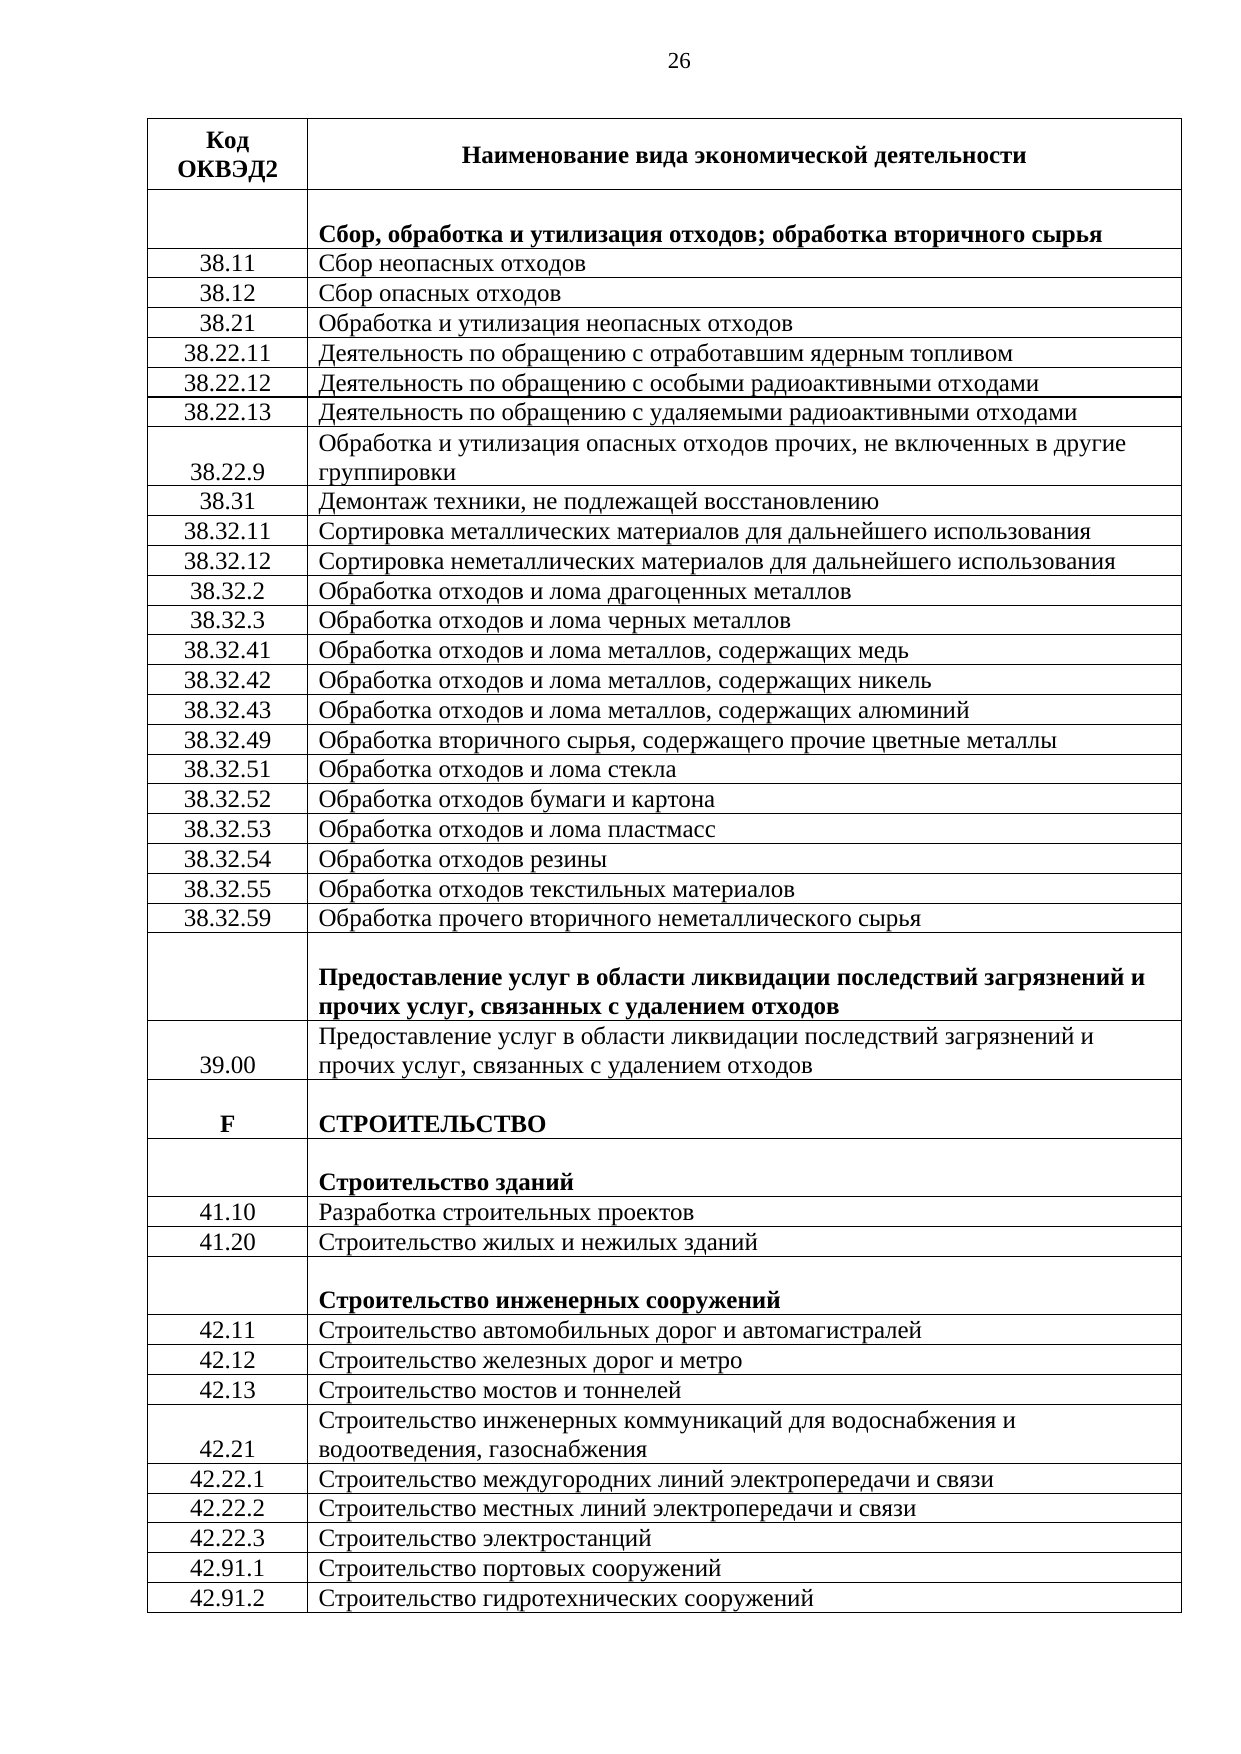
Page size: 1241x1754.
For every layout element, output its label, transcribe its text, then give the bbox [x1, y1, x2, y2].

table_cell 38.32.11 [148, 516, 307, 545]
table_cell [148, 1257, 307, 1314]
table_cell Предоставление услуг в области ликвидации последствий загрязнений и прочих услуг, связанных с удалением отходов [308, 1021, 1181, 1078]
table_cell Обработка отходов и лома металлов, содержащих никель [308, 665, 1181, 694]
table_cell 39.00 [148, 1021, 307, 1078]
table_cell 42.22.1 [148, 1464, 307, 1492]
table_cell Обработка отходов и лома черных металлов [308, 606, 1181, 634]
table_cell Обработка отходов резины [308, 844, 1181, 873]
table_cell 38.21 [148, 308, 307, 337]
table_cell [148, 190, 307, 247]
table_cell 38.32.59 [148, 904, 307, 932]
table_cell 42.12 [148, 1345, 307, 1374]
table_cell 42.22.3 [148, 1523, 307, 1552]
table_cell Строительство гидротехнических сооружений [308, 1583, 1181, 1612]
table_cell 38.32.49 [148, 725, 307, 753]
table_cell Деятельность по обращению с особыми радиоактивными отходами [308, 368, 1181, 396]
table_cell Деятельность по обращению с отработавшим ядерным топливом [308, 338, 1181, 367]
table_header Наименование вида экономической деятельности [308, 119, 1181, 189]
table_cell Разработка строительных проектов [308, 1197, 1181, 1226]
table_cell 38.22.9 [148, 427, 307, 485]
table_cell 38.32.12 [148, 546, 307, 575]
table_cell 38.22.12 [148, 368, 307, 396]
table_cell Обработка вторичного сырья, содержащего прочие цветные металлы [308, 725, 1181, 753]
table_cell Демонтаж техники, не подлежащей восстановлению [308, 486, 1181, 515]
table_cell Строительство зданий [308, 1139, 1181, 1196]
table_header Код ОКВЭД2 [148, 119, 307, 189]
table_cell Обработка отходов и лома металлов, содержащих алюминий [308, 695, 1181, 724]
table_cell 41.10 [148, 1197, 307, 1226]
table_cell Обработка и утилизация опасных отходов прочих, не включенных в другие группировки [308, 427, 1181, 485]
table_cell Обработка отходов бумаги и картона [308, 784, 1181, 813]
table_cell Строительство мостов и тоннелей [308, 1375, 1181, 1404]
table_cell Строительство автомобильных дорог и автомагистралей [308, 1315, 1181, 1344]
table_cell Строительство инженерных сооружений [308, 1257, 1181, 1314]
table_cell 42.11 [148, 1315, 307, 1344]
table_cell Сбор опасных отходов [308, 278, 1181, 307]
table_cell 38.32.53 [148, 814, 307, 843]
table_cell Сортировка неметаллических материалов для дальнейшего использования [308, 546, 1181, 575]
table_cell Строительство портовых сооружений [308, 1553, 1181, 1582]
table_cell 38.12 [148, 278, 307, 307]
table_cell 38.32.3 [148, 606, 307, 634]
table_cell 38.32.2 [148, 576, 307, 604]
table_cell 38.22.11 [148, 338, 307, 367]
table_cell 38.32.42 [148, 665, 307, 694]
table_cell Сортировка металлических материалов для дальнейшего использования [308, 516, 1181, 545]
table_cell 41.20 [148, 1227, 307, 1256]
table_cell [148, 933, 307, 1019]
table_cell 42.22.2 [148, 1494, 307, 1522]
table_cell Обработка отходов и лома пластмасс [308, 814, 1181, 843]
table_cell Сбор неопасных отходов [308, 249, 1181, 277]
table_cell Строительство электростанций [308, 1523, 1181, 1552]
table_cell Сбор, обработка и утилизация отходов; обработка вторичного сырья [308, 190, 1181, 247]
table_cell 42.91.2 [148, 1583, 307, 1612]
table_cell 42.91.1 [148, 1553, 307, 1582]
table_cell 38.31 [148, 486, 307, 515]
table_cell Деятельность по обращению с удаляемыми радиоактивными отходами [308, 398, 1181, 426]
table_cell [148, 1139, 307, 1196]
table_cell Строительство железных дорог и метро [308, 1345, 1181, 1374]
table_cell СТРОИТЕЛЬСТВО [308, 1080, 1181, 1138]
table_cell 38.32.54 [148, 844, 307, 873]
table_cell Обработка отходов и лома драгоценных металлов [308, 576, 1181, 604]
table_cell 38.22.13 [148, 398, 307, 426]
table_cell Строительство местных линий электропередачи и связи [308, 1494, 1181, 1522]
table_cell Обработка прочего вторичного неметаллического сырья [308, 904, 1181, 932]
table_cell 38.32.55 [148, 874, 307, 902]
table_cell 38.32.43 [148, 695, 307, 724]
table_cell Строительство жилых и нежилых зданий [308, 1227, 1181, 1256]
table_cell 42.13 [148, 1375, 307, 1404]
table_cell 38.11 [148, 249, 307, 277]
table_cell 38.32.51 [148, 755, 307, 783]
table_cell Обработка отходов текстильных материалов [308, 874, 1181, 902]
table_cell Обработка и утилизация неопасных отходов [308, 308, 1181, 337]
table_cell 38.32.52 [148, 784, 307, 813]
table_cell Строительство инженерных коммуникаций для водоснабжения и водоотведения, газоснабжения [308, 1405, 1181, 1463]
table_cell Обработка отходов и лома металлов, содержащих медь [308, 635, 1181, 664]
table_cell 38.32.41 [148, 635, 307, 664]
table_cell 42.21 [148, 1405, 307, 1463]
table_cell Предоставление услуг в области ликвидации последствий загрязнений и прочих услуг, связанных с удалением отходов [308, 933, 1181, 1019]
table_cell Обработка отходов и лома стекла [308, 755, 1181, 783]
table_cell F [148, 1080, 307, 1138]
table_cell Строительство междугородних линий электропередачи и связи [308, 1464, 1181, 1492]
